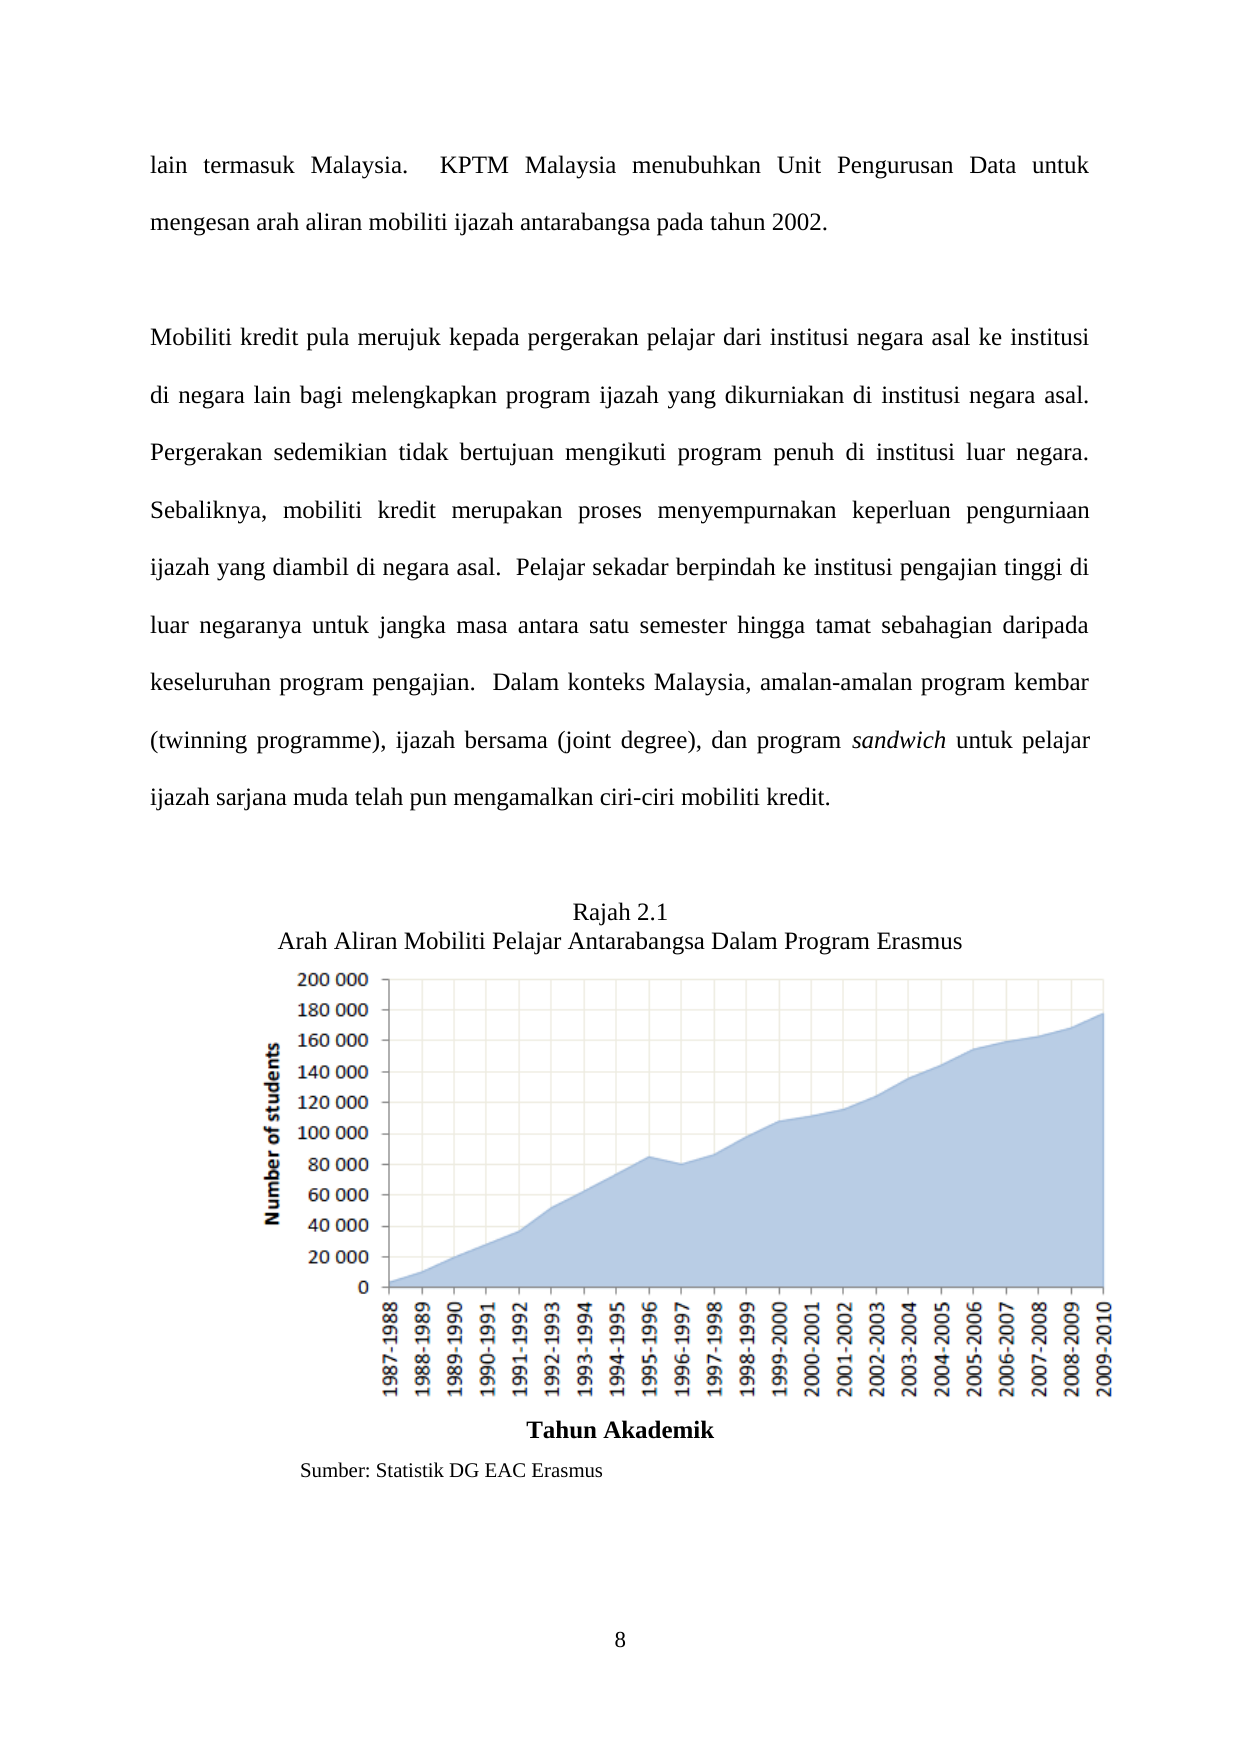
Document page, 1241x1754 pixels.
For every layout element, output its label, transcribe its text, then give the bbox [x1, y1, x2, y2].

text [150, 150, 1090, 236]
text Rajah 2.1 [150, 897, 1090, 926]
text Arah Aliran Mobiliti Pelajar Antarabangsa Dalam Program Erasmus [150, 926, 1090, 955]
text Sumber: Statistik DG EAC Erasmus [150, 1458, 1090, 1482]
text Mobiliti kredit pula merujuk kepada pergerakan pelajar dari institusi negara asal ke institusi di negara lain bagi melengkapkan program ijazah yang dikurniakan di institusi negara asal. Pergerakan sedemikian tidak bertujuan mengikuti program penuh di institusi luar negara. Sebaliknya, mobiliti kredit merupakan proses menyempurnakan keperluan pengurniaan ijazah yang diambil di negara asal. Pelajar sekadar berpindah ke institusi pengajian tinggi di luar negaranya untuk jangka masa antara satu semester hingga tamat sebahagian daripada keseluruhan program pengajian. Dalam konteks Malaysia, amalan-amalan program kembar (twinning programme), ijazah bersama (joint degree), dan program sandwich untuk pelajar ijazah sarjana muda telah pun mengamalkan ciri-ciri mobiliti kredit. [150, 322, 1090, 811]
picture [228, 940, 1204, 1411]
text Tahun Akademik [150, 1415, 1090, 1444]
